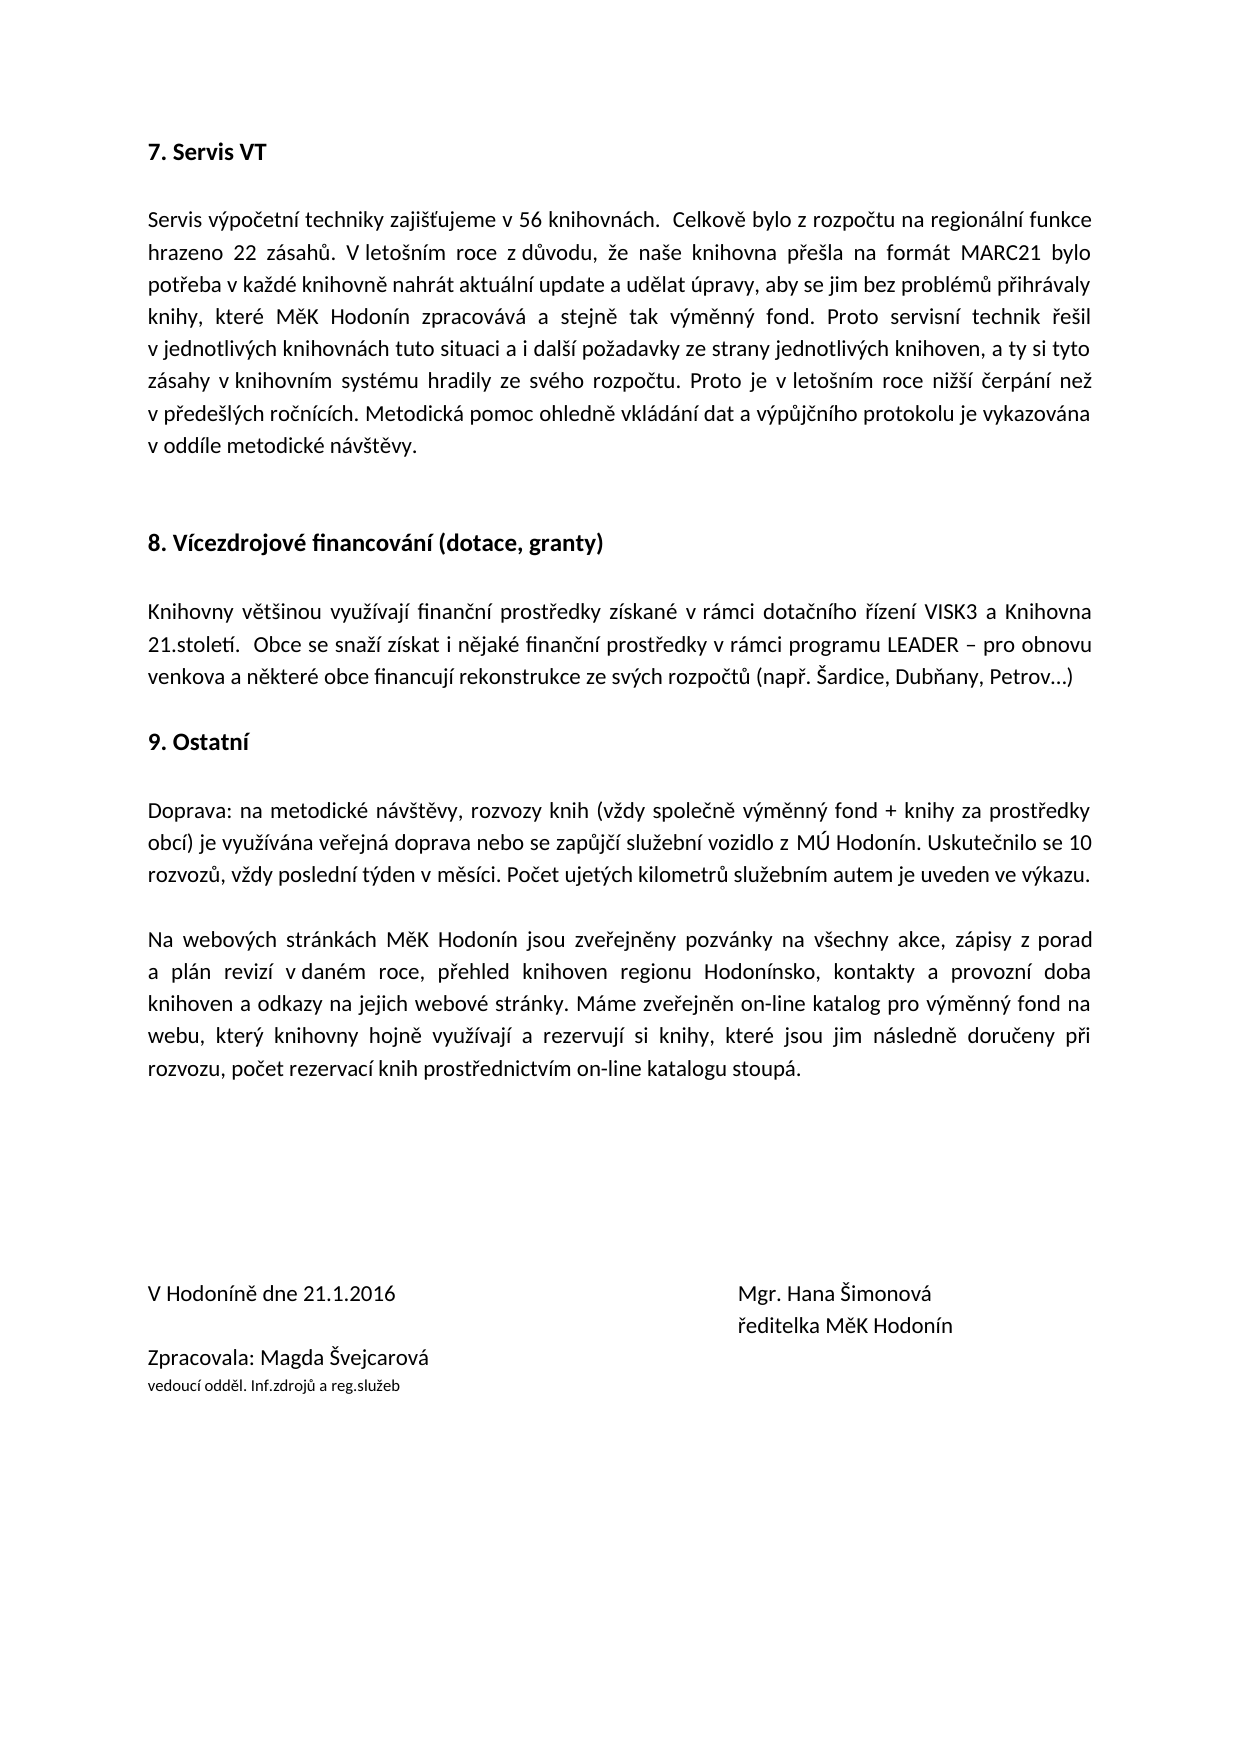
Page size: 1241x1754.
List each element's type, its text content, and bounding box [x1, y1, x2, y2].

text ředitelka MěK Hodonín [148, 1311, 1092, 1339]
text Zpracovala: Magda Švejcarová [148, 1343, 1092, 1371]
text 7. Servis VT [148, 136, 1092, 166]
text 8. Vícezdrojové financování (dotace, granty) [148, 527, 1092, 558]
text vedoucí odděl. Inf.zdrojů a reg.služeb [148, 1376, 1092, 1396]
text Doprava: na metodické návštěvy, rozvozy knih (vždy společně výměnný fond + knihy za prostředky obcí) je využívána veřejná doprava nebo se zapůjčí služební vozidlo z MÚ Hodonín. Uskutečnilo se 10 rozvozů, vždy poslední týden v měsíci. Počet ujetých kilometrů služebním autem je uveden ve výkazu. [148, 796, 1092, 889]
text V Hodoníně dne 21.1.2016 Mgr. Hana Šimonová [148, 1279, 1092, 1307]
text Na webových stránkách MěK Hodonín jsou zveřejněny pozvánky na všechny akce, zápisy z porad a plán revizí v daném roce, přehled knihoven regionu Hodonínsko, kontakty a provozní doba knihoven a odkazy na jejich webové stránky. Máme zveřejněn on-line katalog pro výměnný fond na webu, který knihovny hojně využívají a rezervují si knihy, které jsou jim následně doručeny při rozvozu, počet rezervací knih prostřednictvím on-line katalogu stoupá. [148, 925, 1092, 1082]
text 9. Ostatní [148, 726, 1092, 757]
text Servis výpočetní techniky zajišťujeme v 56 knihovnách. Celkově bylo z rozpočtu na regionální funkce hrazeno 22 zásahů. V letošním roce z důvodu, že naše knihovna přešla na formát MARC21 bylo potřeba v každé knihovně nahrát aktuální update a udělat úpravy, aby se jim bez problémů přihrávaly knihy, které MěK Hodonín zpracovává a stejně tak výměnný fond. Proto servisní technik řešil v jednotlivých knihovnách tuto situaci a i další požadavky ze strany jednotlivých knihoven, a ty si tyto zásahy v knihovním systému hradily ze svého rozpočtu. Proto je v letošním roce nižší čerpání než v předešlých ročnících. Metodická pomoc ohledně vkládání dat a výpůjčního protokolu je vykazována v oddíle metodické návštěvy. [148, 206, 1092, 459]
text Knihovny většinou využívají finanční prostředky získané v rámci dotačního řízení VISK3 a Knihovna 21.století. Obce se snaží získat i nějaké finanční prostředky v rámci programu LEADER – pro obnovu venkova a některé obce financují rekonstrukce ze svých rozpočtů (např. Šardice, Dubňany, Petrov…) [148, 597, 1092, 690]
